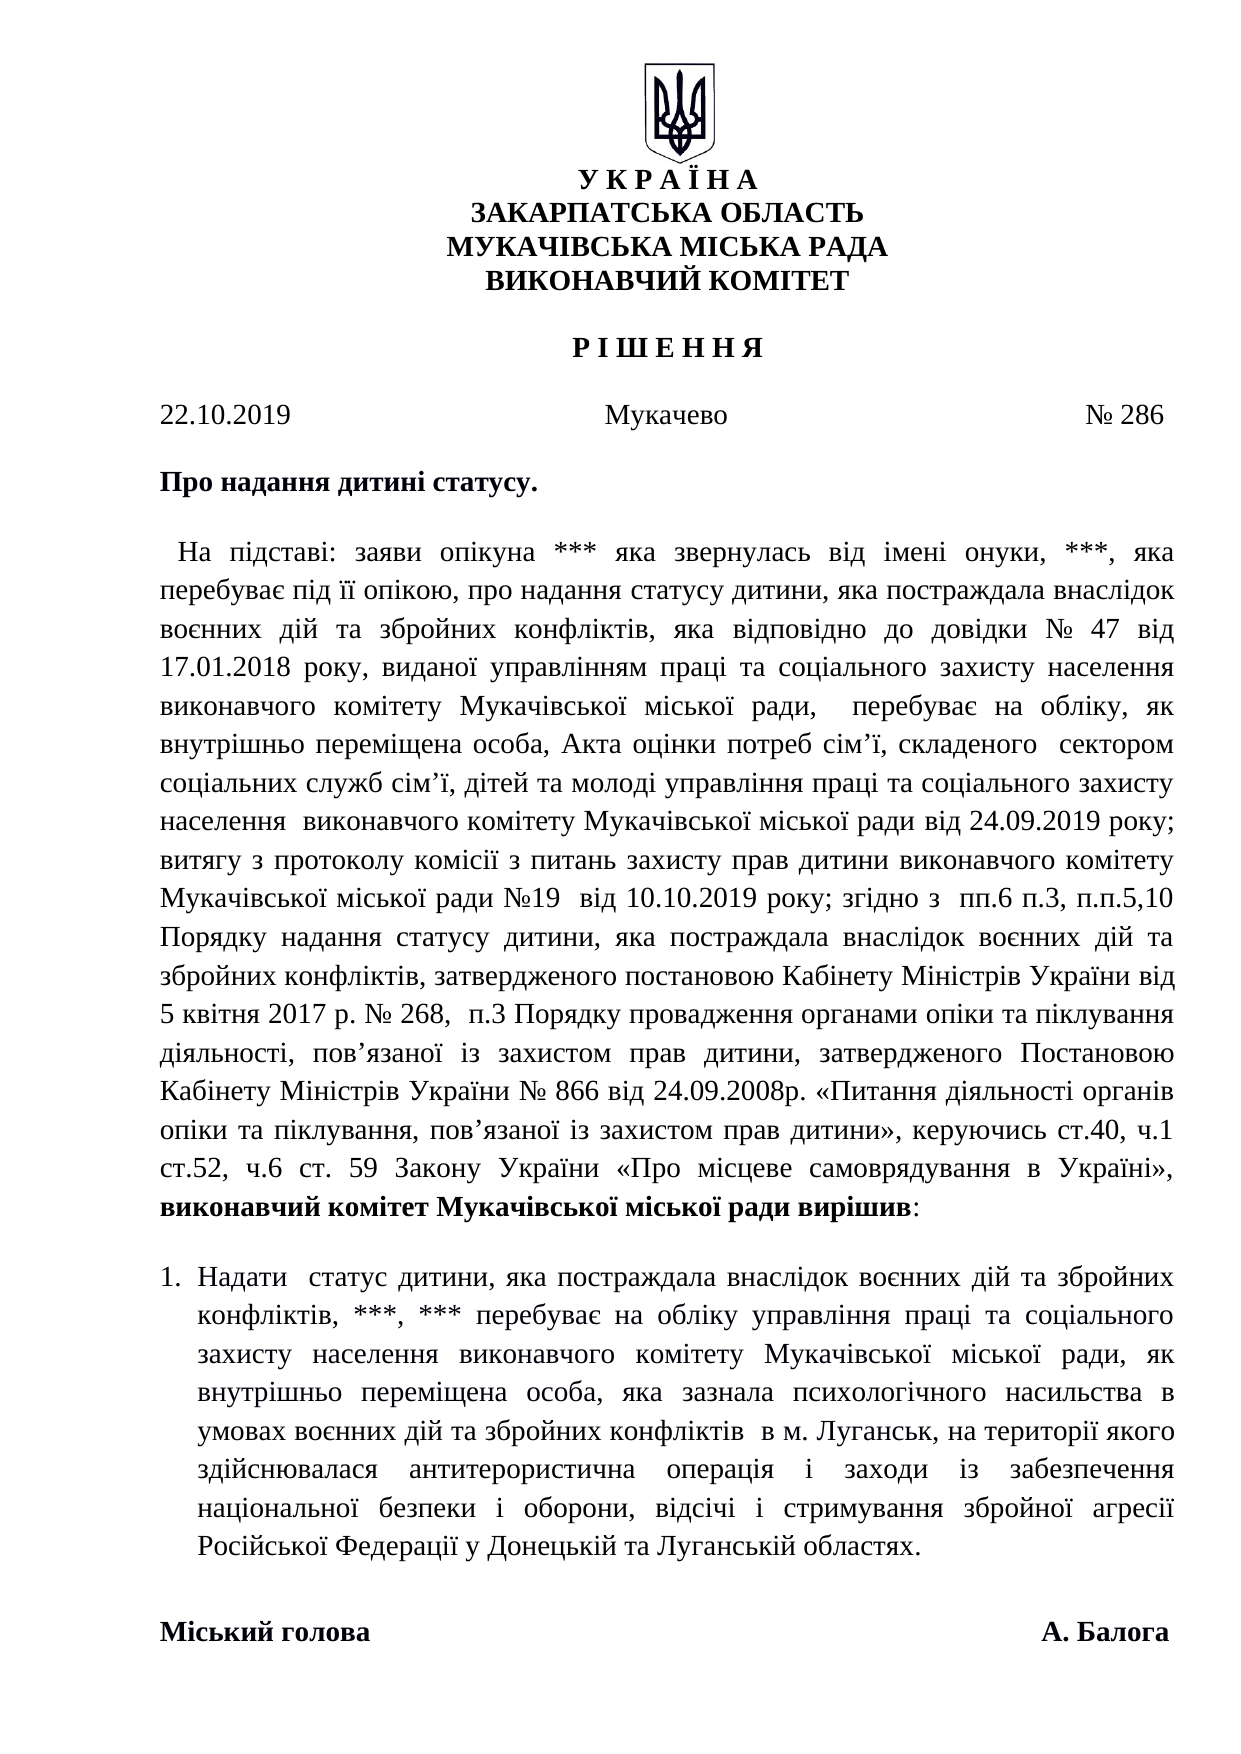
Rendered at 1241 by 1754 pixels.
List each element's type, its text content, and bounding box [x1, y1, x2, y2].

picture [644, 63, 715, 164]
text Міський голова А. Балога [159, 1614, 1175, 1647]
text У К Р А Ї Н А [159, 162, 1175, 196]
text ЗАКАРПАТСЬКА ОБЛАСТЬ [159, 196, 1175, 229]
text Р І Ш Е Н Н Я [159, 330, 1175, 363]
text Про надання дитині статусу. [159, 464, 1175, 497]
text 22.10.2019 Мукачево № 286 [159, 397, 1175, 430]
text На підставі: заяви опікуна *** яка звернулась від імені онуки, ***, яка перебуває під її опікою, про надання статусу дитини, яка постраждала внаслідок воєнних дій та збройних конфліктів, яка відповідно до довідки № 47 від 17.01.2018 року, виданої управлінням праці та соціального захисту населення виконавчого комітету Мукачівської міської ради, перебуває на обліку, як внутрішньо переміщена особа, Акта оцінки потреб сім’ї, складеного сектором соціальних служб сім’ї, дітей та молоді управління праці та соціального захисту населення виконавчого комітету Мукачівської міської ради від 24.09.2019 року; витягу з протоколу комісії з питань захисту прав дитини виконавчого комітету Мукачівської міської ради №19 від 10.10.2019 року; згідно з пп.6 п.3, п.п.5,10 Порядку надання статусу дитини, яка постраждала внаслідок воєнних дій та збройних конфліктів, затвердженого постановою Кабінету Міністрів України від 5 квітня 2017 р. № 268, п.3 Порядку провадження органами опіки та піклування діяльності, пов’язаної із захистом прав дитини, затвердженого Постановою Кабінету Міністрів України № 866 від 24.09.2008р. «Питання діяльності органів опіки та піклування, пов’язаної із захистом прав дитини», керуючись ст.40, ч.1 ст.52, ч.6 ст. 59 Закону України «Про місцеве самоврядування в Україні», виконавчий комітет Мукачівської міської ради вирішив: [159, 534, 1175, 1222]
list Надати статус дитини, яка постраждала внаслідок воєнних дій та збройних конфліктів, ***, *** перебуває на обліку управління праці та соціального захисту населення виконавчого комітету Мукачівської міської ради, як внутрішньо переміщена особа, яка зазнала психологічного насильства в умовах воєнних дій та збройних конфліктів в м. Луганськ, на території якого здійснювалася антитерористична операція і заходи із забезпечення національної безпеки і оборони, відсічі і стримування збройної агресії Російської Федерації у Донецькій та Луганській областях. [159, 1259, 1175, 1562]
text ВИКОНАВЧИЙ КОМІТЕТ [159, 263, 1175, 296]
text МУКАЧІВСЬКА МІСЬКА РАДА [159, 229, 1175, 263]
